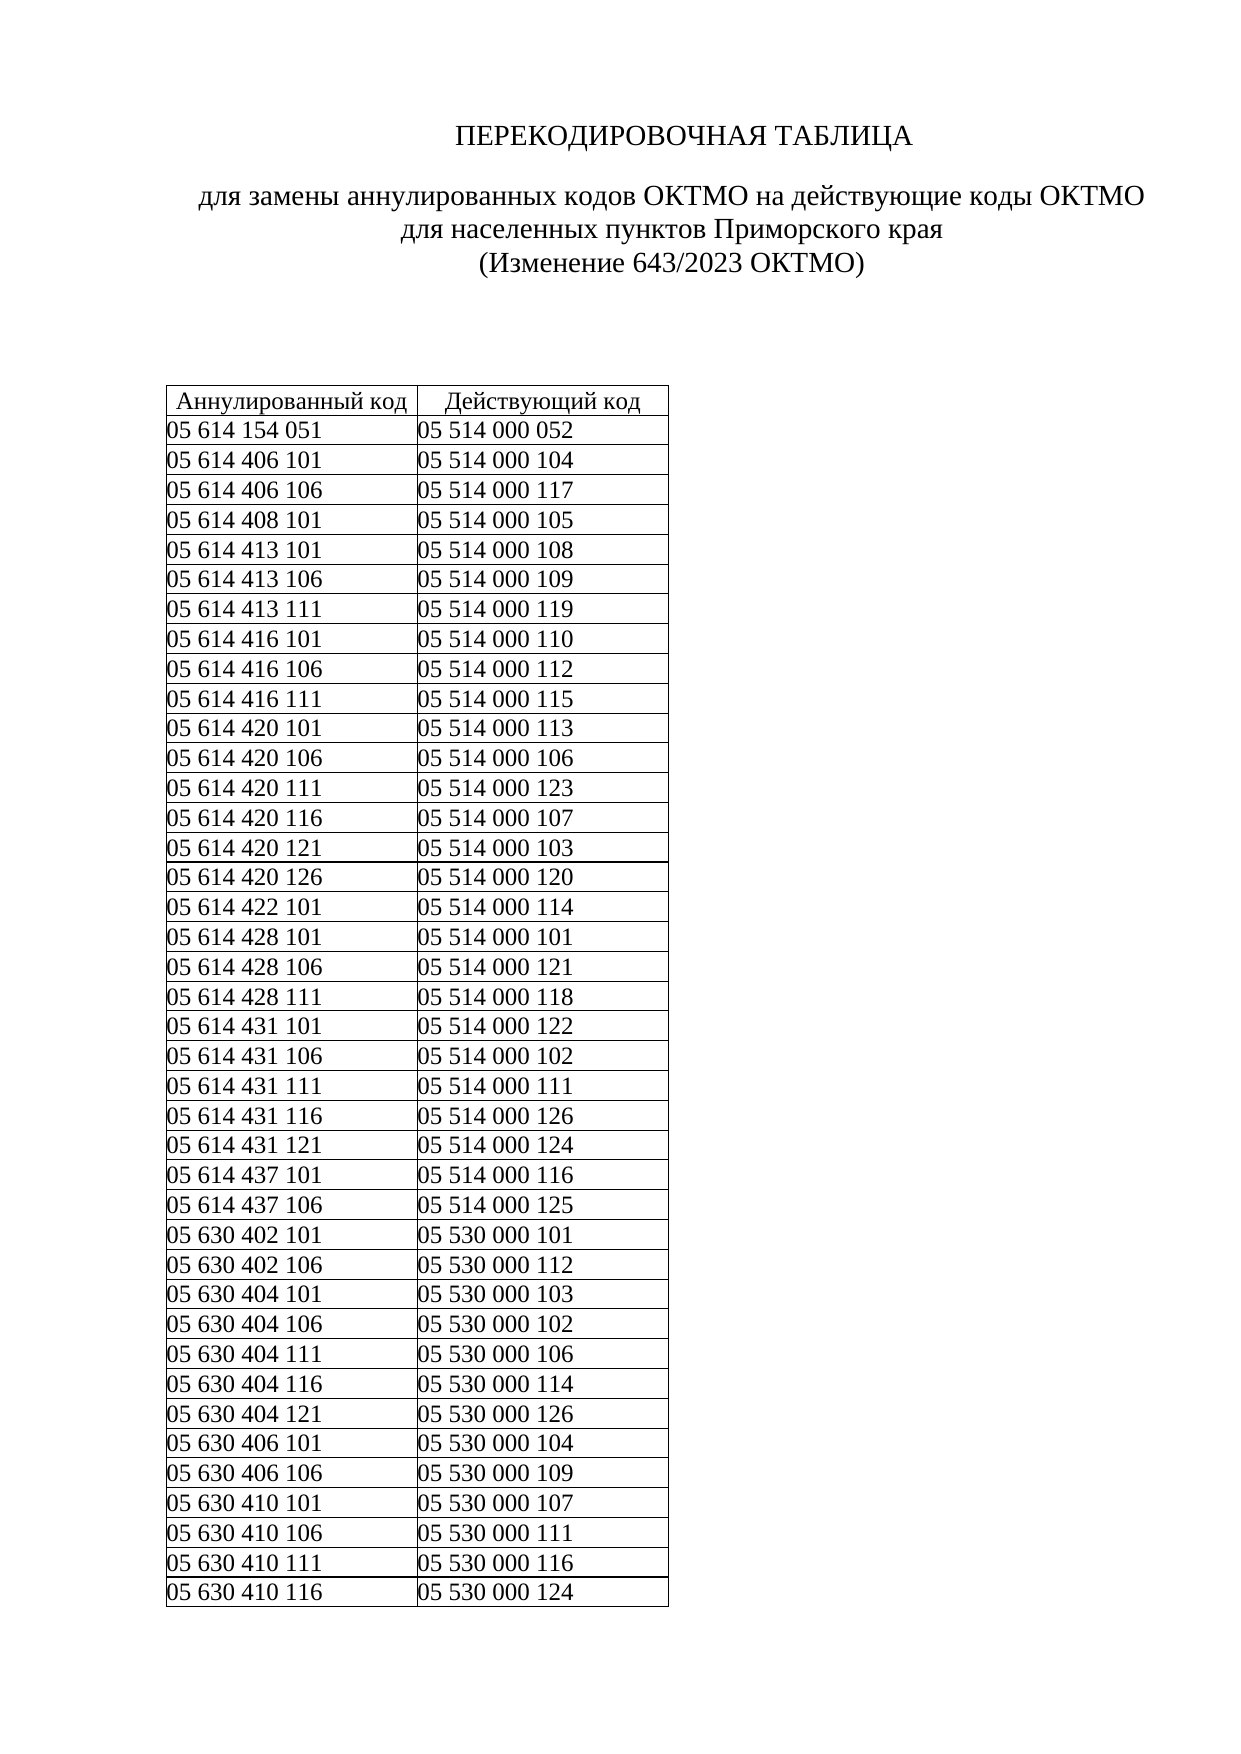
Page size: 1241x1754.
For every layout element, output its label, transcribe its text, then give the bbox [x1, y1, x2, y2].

table_cell 05 614 408 101 [167, 505, 417, 534]
table_cell 05 630 404 101 [167, 1280, 417, 1308]
table_cell 05 614 420 101 [167, 714, 417, 742]
table_cell 05 630 402 106 [167, 1250, 417, 1278]
table_cell 05 514 000 113 [418, 714, 668, 742]
table_cell 05 630 406 101 [167, 1429, 417, 1457]
table_cell 05 614 431 121 [167, 1131, 417, 1159]
table_cell 05 530 000 107 [418, 1488, 668, 1517]
table_cell 05 630 402 101 [167, 1220, 417, 1249]
table_cell 05 630 410 101 [167, 1488, 417, 1517]
table_cell 05 514 000 120 [418, 863, 668, 891]
table_cell 05 514 000 105 [418, 505, 668, 534]
table_cell 05 514 000 114 [418, 892, 668, 921]
table_cell 05 630 404 121 [167, 1399, 417, 1427]
table_cell 05 614 431 101 [167, 1011, 417, 1040]
table_cell 05 630 410 111 [167, 1548, 417, 1576]
table_header Аннулированный код [167, 386, 417, 414]
table_cell 05 614 406 101 [167, 445, 417, 474]
table_cell 05 614 437 101 [167, 1160, 417, 1189]
table_cell 05 514 000 109 [418, 565, 668, 593]
table_cell 05 514 000 103 [418, 833, 668, 861]
table_cell 05 630 406 106 [167, 1458, 417, 1487]
table_cell 05 514 000 101 [418, 922, 668, 951]
table_cell 05 514 000 123 [418, 773, 668, 802]
table_cell 05 614 406 106 [167, 475, 417, 504]
table_cell 05 614 420 126 [167, 863, 417, 891]
table_cell 05 530 000 109 [418, 1458, 668, 1487]
table_cell 05 514 000 116 [418, 1160, 668, 1189]
table_cell 05 514 000 104 [418, 445, 668, 474]
table_cell 05 614 420 116 [167, 803, 417, 832]
table_cell 05 630 404 116 [167, 1369, 417, 1398]
table_cell 05 530 000 104 [418, 1429, 668, 1457]
table_cell 05 514 000 102 [418, 1041, 668, 1070]
table_cell 05 530 000 114 [418, 1369, 668, 1398]
table_cell 05 630 410 116 [167, 1578, 417, 1606]
table_cell 05 614 428 111 [167, 982, 417, 1010]
table_cell 05 614 416 106 [167, 654, 417, 683]
table_cell 05 614 428 106 [167, 952, 417, 981]
table_cell 05 530 000 102 [418, 1309, 668, 1338]
table_cell 05 614 416 101 [167, 624, 417, 653]
table_cell 05 614 420 121 [167, 833, 417, 861]
table_cell 05 530 000 101 [418, 1220, 668, 1249]
table_cell 05 614 431 111 [167, 1071, 417, 1100]
table_cell 05 614 431 106 [167, 1041, 417, 1070]
table_header [176, 118, 1192, 279]
table_cell 05 614 437 106 [167, 1190, 417, 1219]
table_header Действующий код [418, 386, 668, 414]
table_cell 05 514 000 112 [418, 654, 668, 683]
table_cell 05 614 413 106 [167, 565, 417, 593]
table_cell 05 630 404 111 [167, 1339, 417, 1368]
table_cell 05 514 000 108 [418, 535, 668, 563]
table_cell 05 614 422 101 [167, 892, 417, 921]
table_cell 05 614 431 116 [167, 1101, 417, 1129]
table_cell 05 514 000 107 [418, 803, 668, 832]
table_cell 05 514 000 117 [418, 475, 668, 504]
table_cell 05 614 413 111 [167, 594, 417, 623]
table_cell 05 530 000 103 [418, 1280, 668, 1308]
table_cell 05 514 000 111 [418, 1071, 668, 1100]
table_cell 05 614 428 101 [167, 922, 417, 951]
table_cell 05 614 420 111 [167, 773, 417, 802]
table_cell 05 514 000 106 [418, 743, 668, 772]
table_cell 05 614 413 101 [167, 535, 417, 563]
table_cell 05 614 420 106 [167, 743, 417, 772]
table_cell 05 514 000 121 [418, 952, 668, 981]
table_cell 05 514 000 052 [418, 416, 668, 444]
table_cell 05 514 000 124 [418, 1131, 668, 1159]
table_cell 05 630 410 106 [167, 1518, 417, 1547]
table_cell 05 514 000 126 [418, 1101, 668, 1129]
table_cell 05 530 000 124 [418, 1578, 668, 1606]
table_cell 05 530 000 126 [418, 1399, 668, 1427]
table_cell 05 514 000 115 [418, 684, 668, 712]
table_cell 05 530 000 106 [418, 1339, 668, 1368]
table_cell 05 514 000 119 [418, 594, 668, 623]
table_cell 05 530 000 112 [418, 1250, 668, 1278]
table_cell 05 614 154 051 [167, 416, 417, 444]
table_cell 05 614 416 111 [167, 684, 417, 712]
table_cell 05 530 000 116 [418, 1548, 668, 1576]
table_cell 05 514 000 125 [418, 1190, 668, 1219]
table_cell 05 630 404 106 [167, 1309, 417, 1338]
table_cell 05 514 000 122 [418, 1011, 668, 1040]
table_cell 05 514 000 118 [418, 982, 668, 1010]
table_cell 05 530 000 111 [418, 1518, 668, 1547]
table_cell 05 514 000 110 [418, 624, 668, 653]
